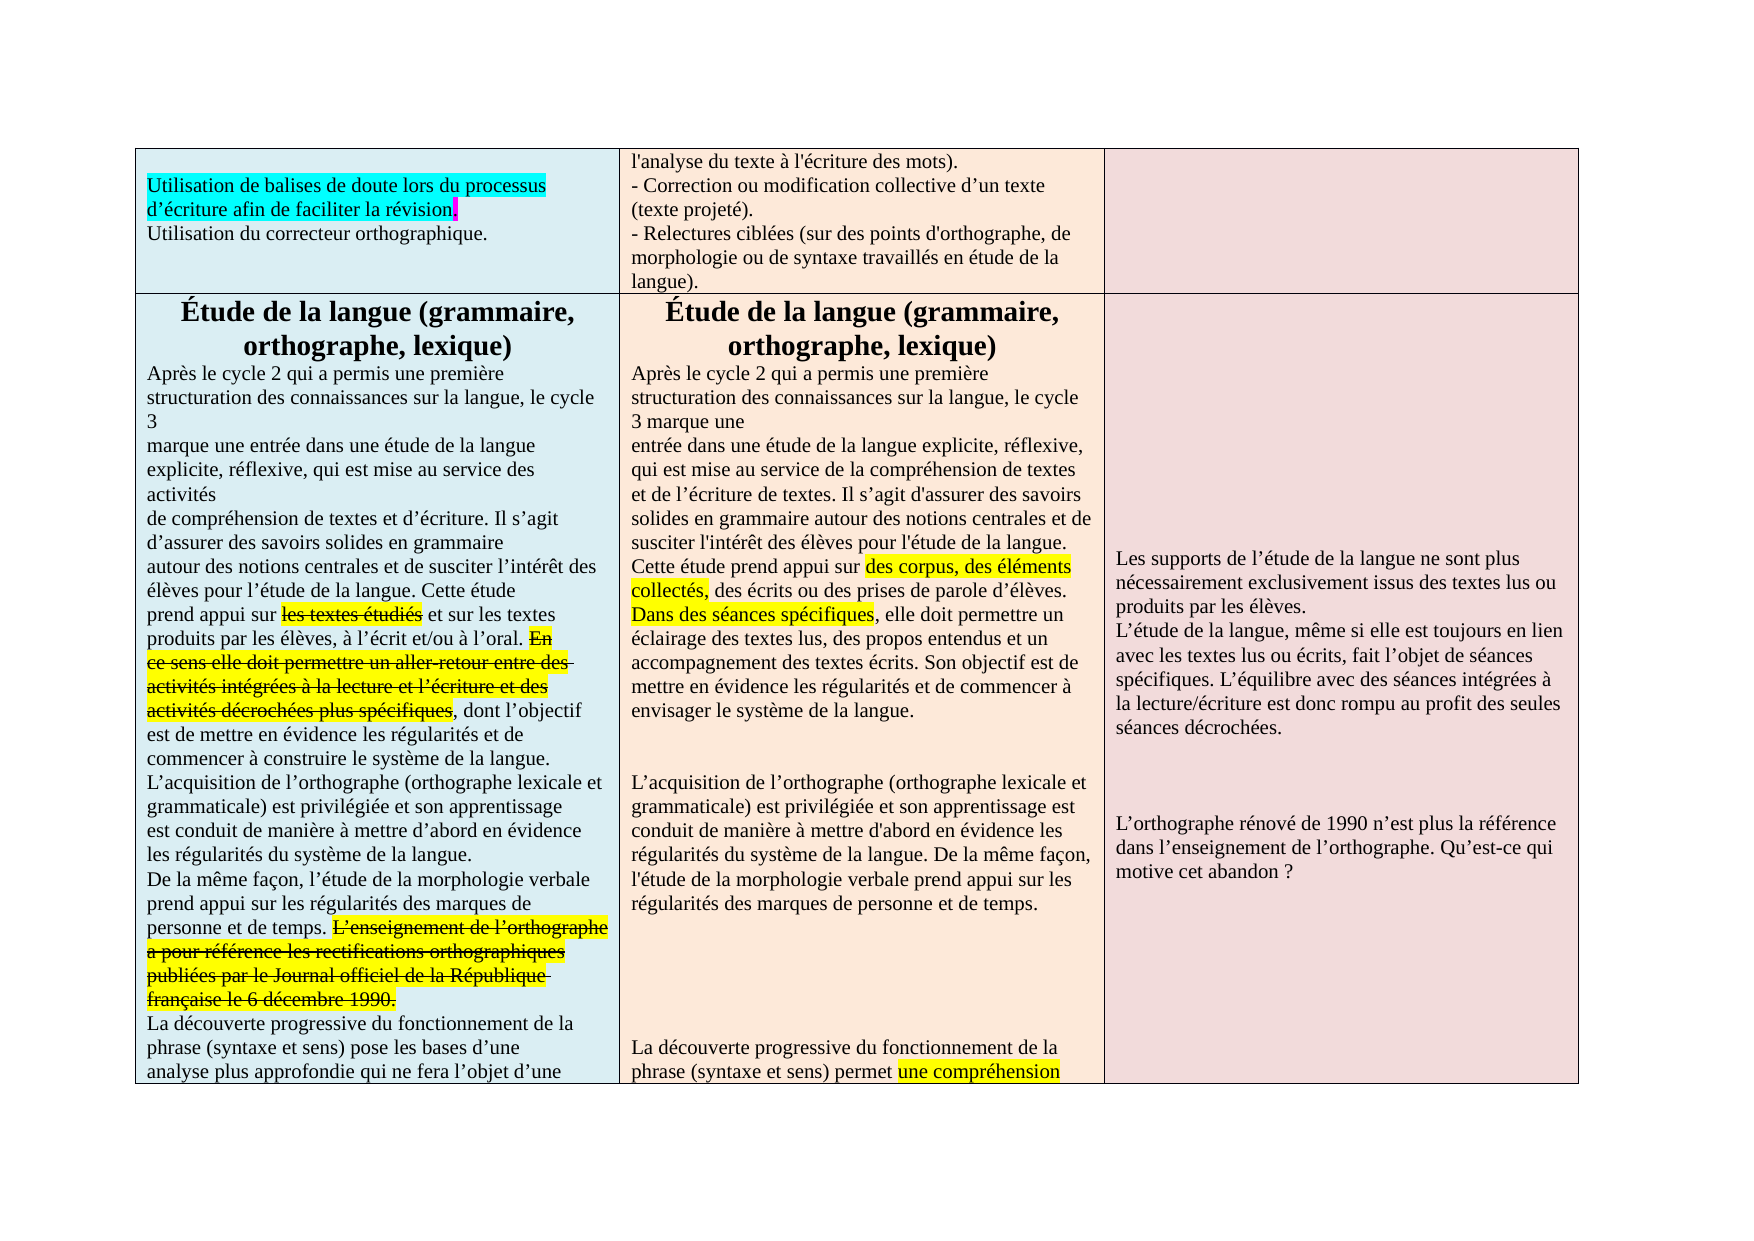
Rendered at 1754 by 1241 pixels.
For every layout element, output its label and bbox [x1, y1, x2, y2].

table_cell [1105, 294, 1578, 1083]
table_cell [1105, 149, 1578, 293]
table_cell [620, 149, 1104, 293]
table_cell [136, 149, 619, 293]
table_cell [136, 294, 619, 1083]
table_cell [620, 294, 1104, 1083]
